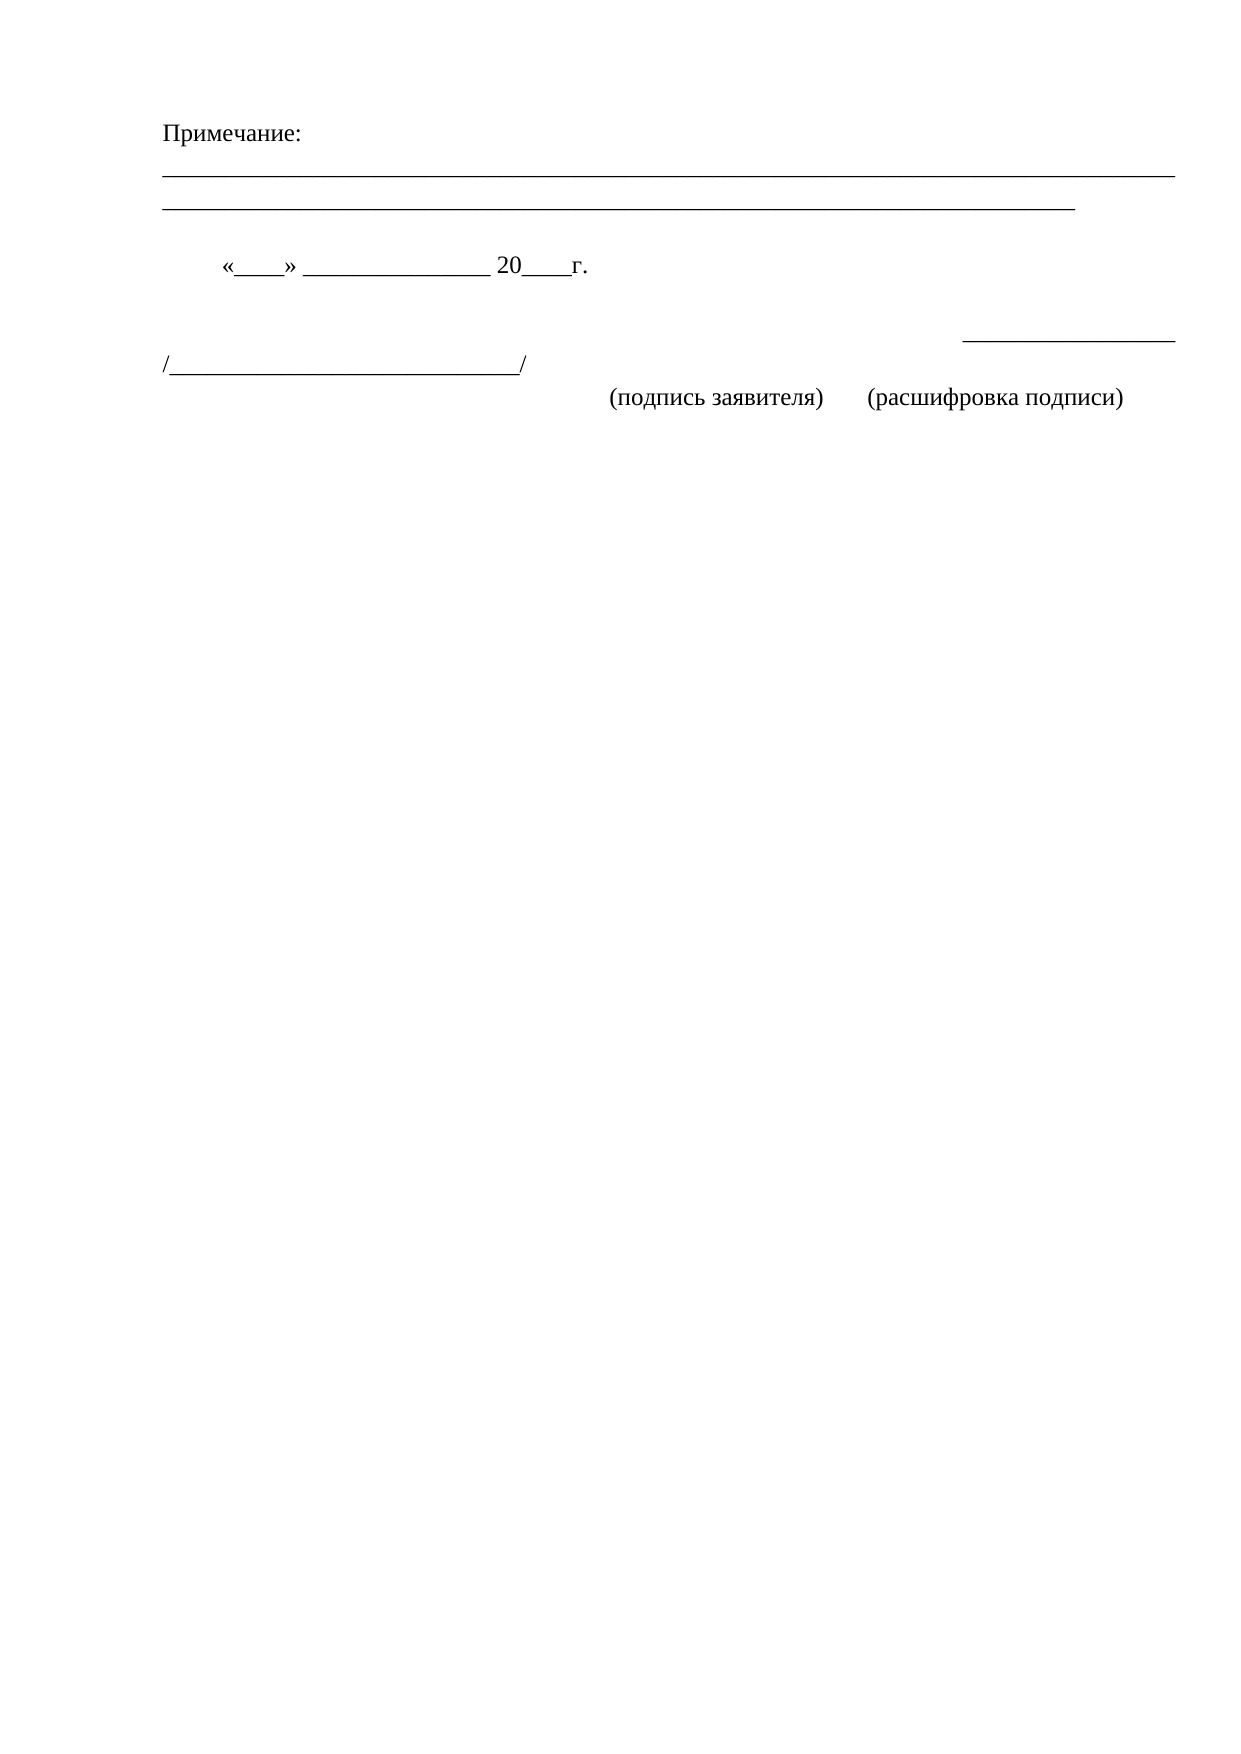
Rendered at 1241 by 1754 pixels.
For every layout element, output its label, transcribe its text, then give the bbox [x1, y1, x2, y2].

text (подпись заявителя) (расшифровка подписи) [162, 382, 1181, 411]
text «____» _______________ 20____г. [162, 250, 1181, 279]
text Примечание: __________________________________________________________________________________________________________________________________________________________ [162, 118, 1181, 213]
text _________________ /____________________________/ [162, 316, 1181, 378]
